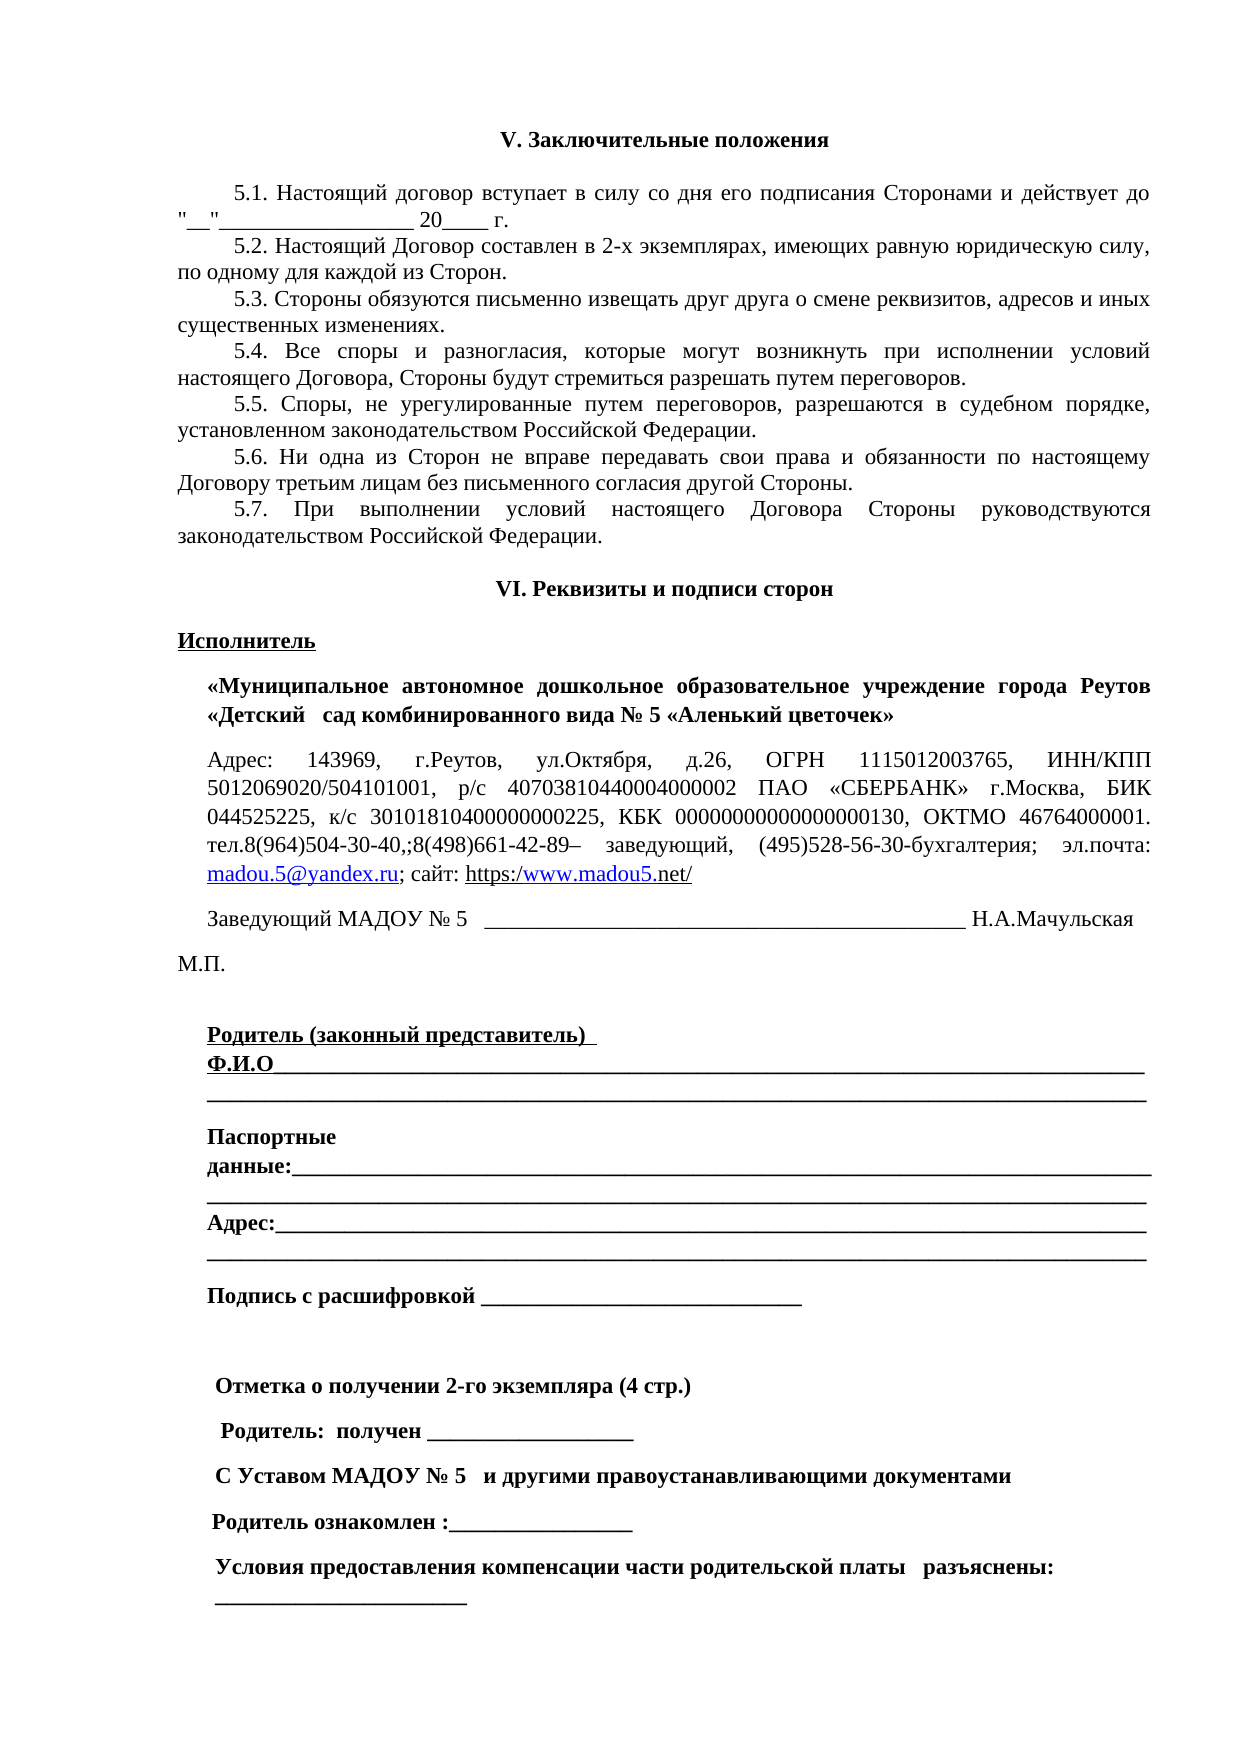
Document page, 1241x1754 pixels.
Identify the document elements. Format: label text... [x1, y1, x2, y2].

text Заведующий МАДОУ № 5 __________________________________________ Н.А.Мачульская [207, 905, 1152, 931]
text Родитель (законный представитель) Ф.И.О____________________________________________________________________________ __________________________________________________________________________________ [207, 1021, 1152, 1104]
text VI. Реквизиты и подписи сторон [177, 574, 1152, 601]
text Подпись с расшифровкой ____________________________ [207, 1282, 1152, 1308]
text 5.5. Споры, не урегулированные путем переговоров, разрешаются в судебном порядке, установленном законодательством Российской Федерации. [177, 390, 1152, 443]
text Исполнитель [177, 627, 1152, 654]
text V. Заключительные положения [177, 127, 1152, 153]
text Отметка о получении 2-го экземпляра (4 стр.) [215, 1372, 1152, 1399]
text М.П. [177, 950, 1152, 976]
text 5.4. Все споры и разногласия, которые могут возникнуть при исполнении условий настоящего Договора, Стороны будут стремиться разрешать путем переговоров. [177, 337, 1152, 390]
text 5.1. Настоящий договор вступает в силу со дня его подписания Сторонами и действует до "__"_________________ 20____ г. [177, 179, 1152, 232]
text Родитель ознакомлен :________________ [177, 1508, 1152, 1534]
text Условия предоставления компенсации части родительской платы разъяснены: ______________________ [215, 1553, 1152, 1608]
text Адрес: 143969, г.Реутов, ул.Октября, д.26, ОГРН 1115012003765, ИНН/КПП 5012069020/504101001, р/с 40703810440004000002 ПАО «СБЕРБАНК» г.Москва, БИК 044525225, к/с 30101810400000000225, КБК 00000000000000000130, ОКТМО 46764000001. тел.8(964)504-30-40,;8(498)661-42-89– заведующий, (495)528-56-30-бухгалтерия; эл.почта: madou.5@yandex.ru; сайт: https:/www.madou5.net/ [207, 746, 1152, 886]
text 5.6. Ни одна из Сторон не вправе передавать свои права и обязанности по настоящему Договору третьим лицам без письменного согласия другой Стороны. [177, 443, 1152, 496]
text Родитель: получен __________________ [215, 1417, 1152, 1444]
text 5.7. При выполнении условий настоящего Договора Стороны руководствуются законодательством Российской Федерации. [177, 496, 1152, 548]
text Паспортные данные:_____________________________________________________________________________________________________________________________________________________________ Адрес:______________________________________________________________________________________________________________________________________________________________ [207, 1123, 1152, 1263]
text 5.3. Стороны обязуются письменно извещать друг друга о смене реквизитов, адресов и иных существенных изменениях. [177, 285, 1152, 337]
text «Муниципальное автономное дошкольное образовательное учреждение города Реутов «Детский сад комбинированного вида № 5 «Аленький цветочек» [207, 672, 1152, 727]
text 5.2. Настоящий Договор составлен в 2-х экземплярах, имеющих равную юридическую силу, по одному для каждой из Сторон. [177, 232, 1152, 285]
text С Уставом МАДОУ № 5 и другими правоустанавливающими документами [215, 1463, 1152, 1489]
